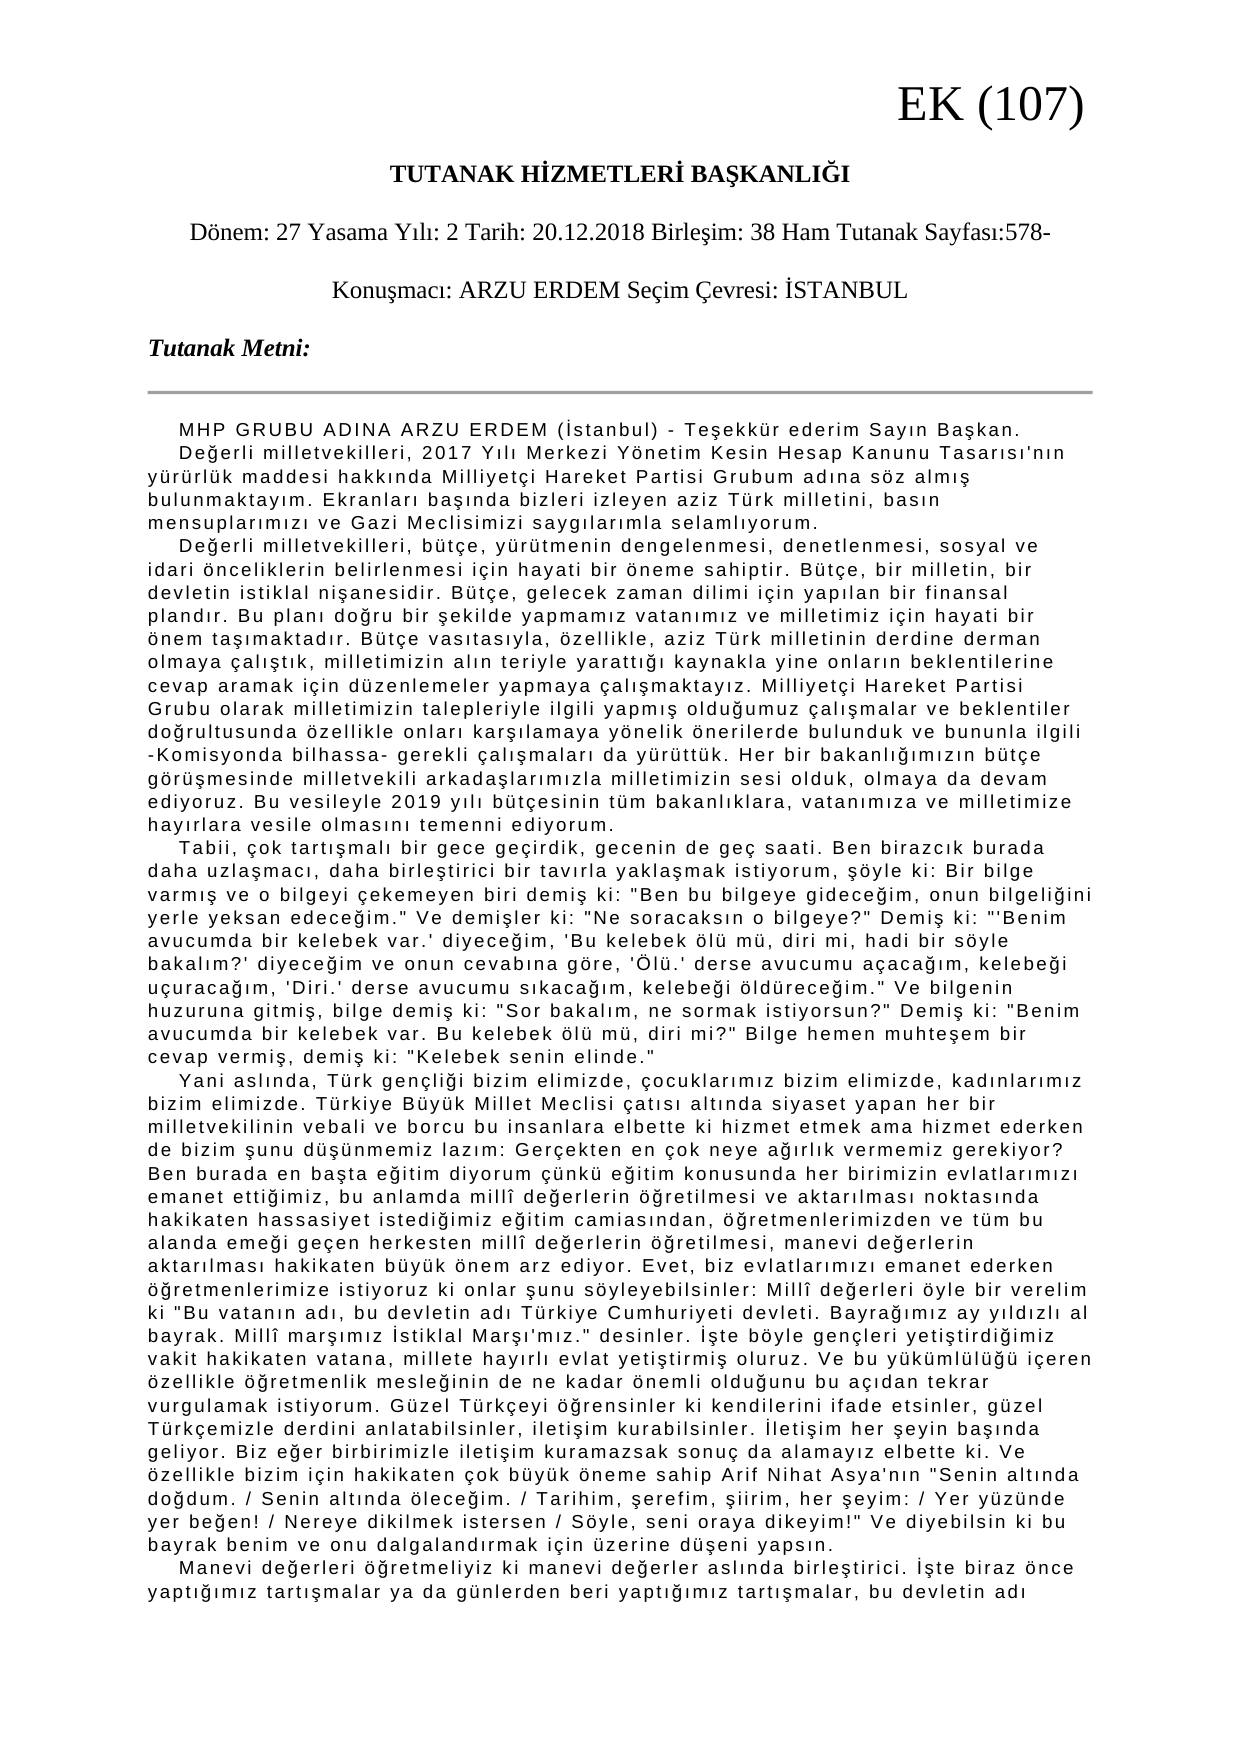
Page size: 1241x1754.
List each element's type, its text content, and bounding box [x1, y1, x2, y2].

text Konuşmacı: ARZU ERDEM Seçim Çevresi: İSTANBUL [148, 275, 1093, 304]
text TUTANAK HİZMETLERİ BAŞKANLIĞI [148, 159, 1093, 188]
text Tutanak Metni: [148, 333, 1093, 362]
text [148, 419, 1093, 1602]
text Dönem: 27 Yasama Yılı: 2 Tarih: 20.12.2018 Birleşim: 38 Ham Tutanak Sayfası:578- [148, 217, 1093, 246]
